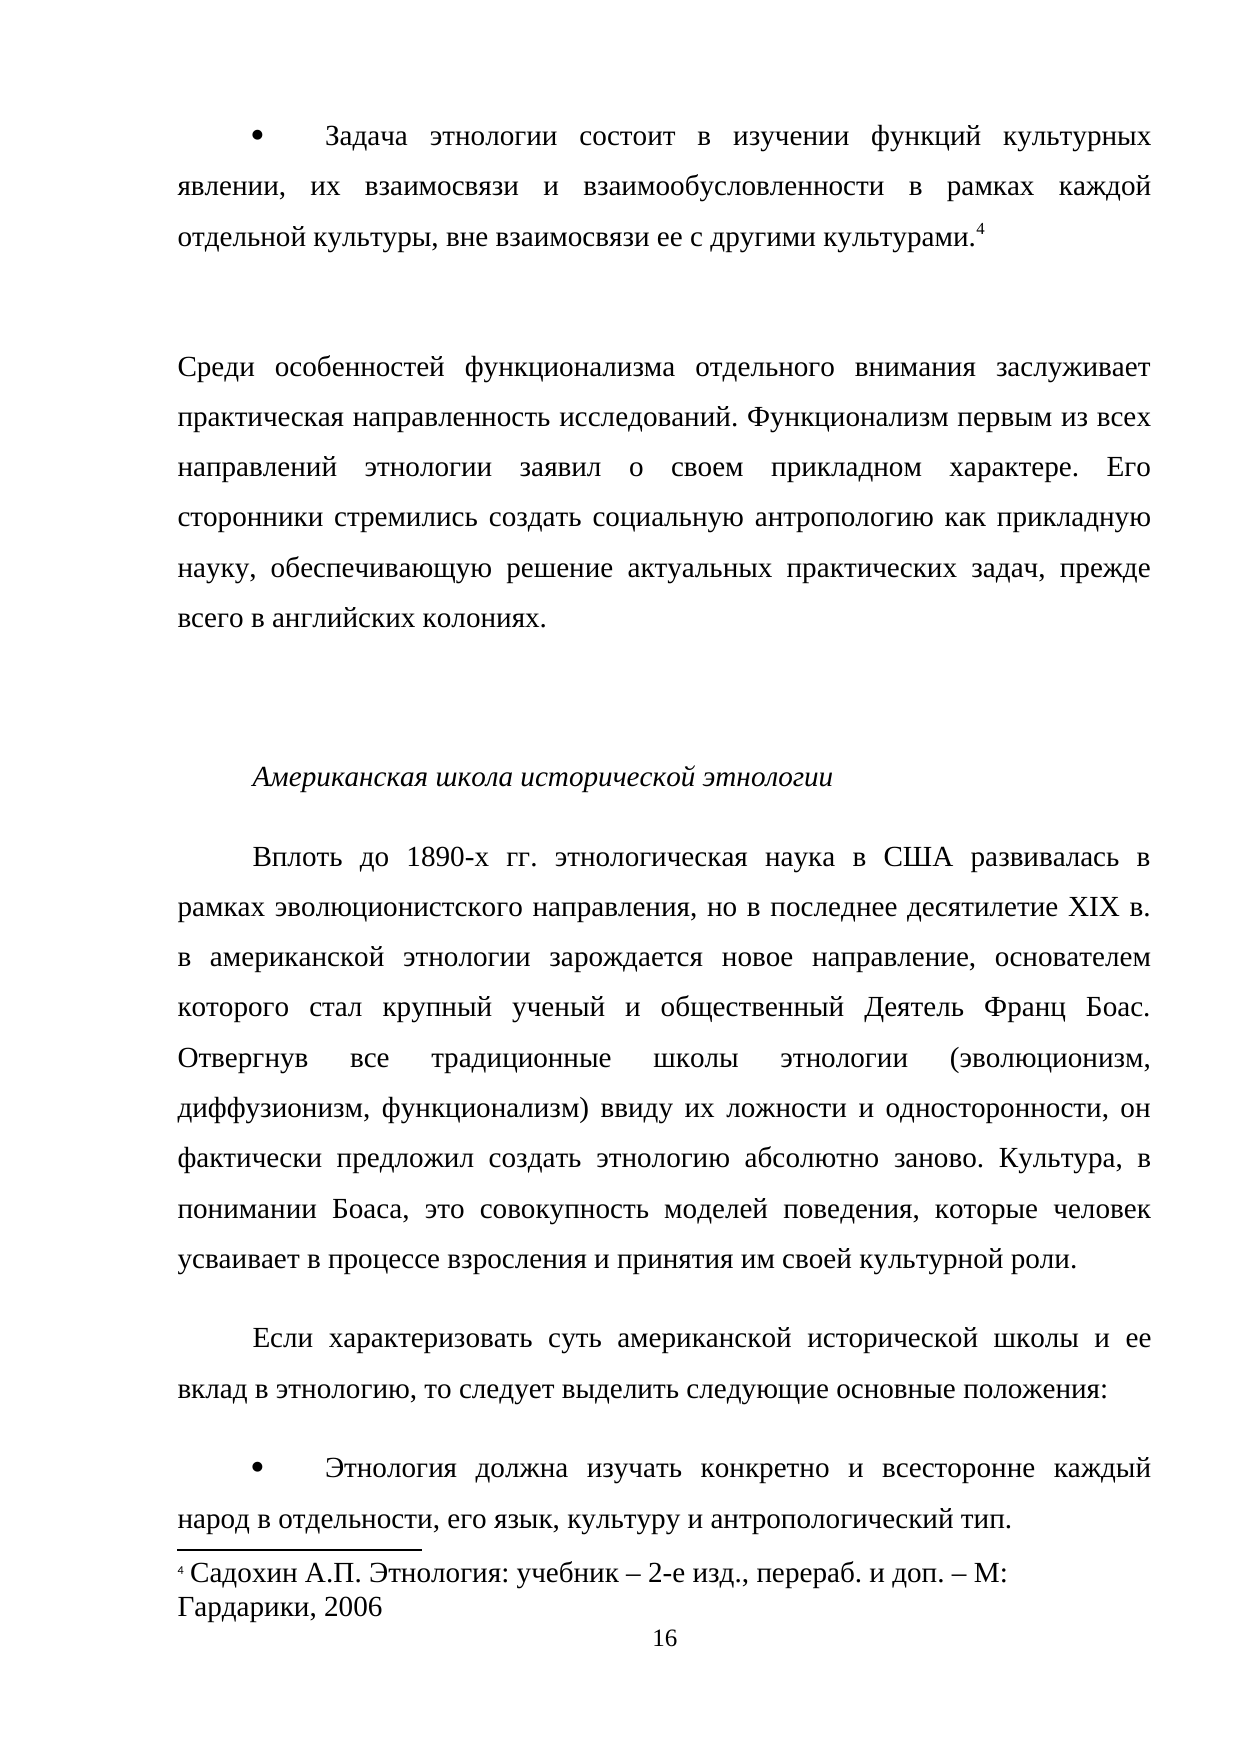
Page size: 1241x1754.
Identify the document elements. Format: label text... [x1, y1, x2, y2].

text Американская школа исторической этнологии [177, 759, 1152, 793]
text Среди особенностей функционализма отдельного внимания заслуживает практическая направленность исследований. Функционализм первым из всех направлений этнологии заявил о своем прикладном характере. Его сторонники стремились создать социальную антропологию как прикладную науку, обеспечивающую решение актуальных практических задач, прежде всего в английских колониях. [177, 298, 1152, 634]
list Этнология должна изучать конкретно и всесторонне каждый народ в отдельности, его язык, культуру и антропологический тип. [177, 1450, 1152, 1534]
text Если характеризовать суть американской исторической школы и ее вклад в этнологию, то следует выделить следующие основные положения: [177, 1321, 1152, 1404]
text Вплоть до 1890-х гг. этнологическая наука в США развивалась в рамках эволюционистского направления, но в последнее десятилетие XIX в. в американской этнологии зарождается новое направление, основателем которого стал крупный ученый и общественный Деятель Франц Боас. Отвергнув все традиционные школы этнологии (эволюционизм, диффузионизм, функционализм) ввиду их ложности и односторонности, он фактически предложил создать этнологию абсолютно заново. Культура, в понимании Боаса, это совокупность моделей поведения, которые человек усваивает в процессе взросления и принятия им своей культурной роли. [177, 839, 1152, 1275]
list Задача этнологии состоит в изучении функций культурных явлении, их взаимосвязи и взаимообусловленности в рамках каждой отдельной культуры, вне взаимосвязи ее с другими культурами. [177, 118, 1152, 252]
